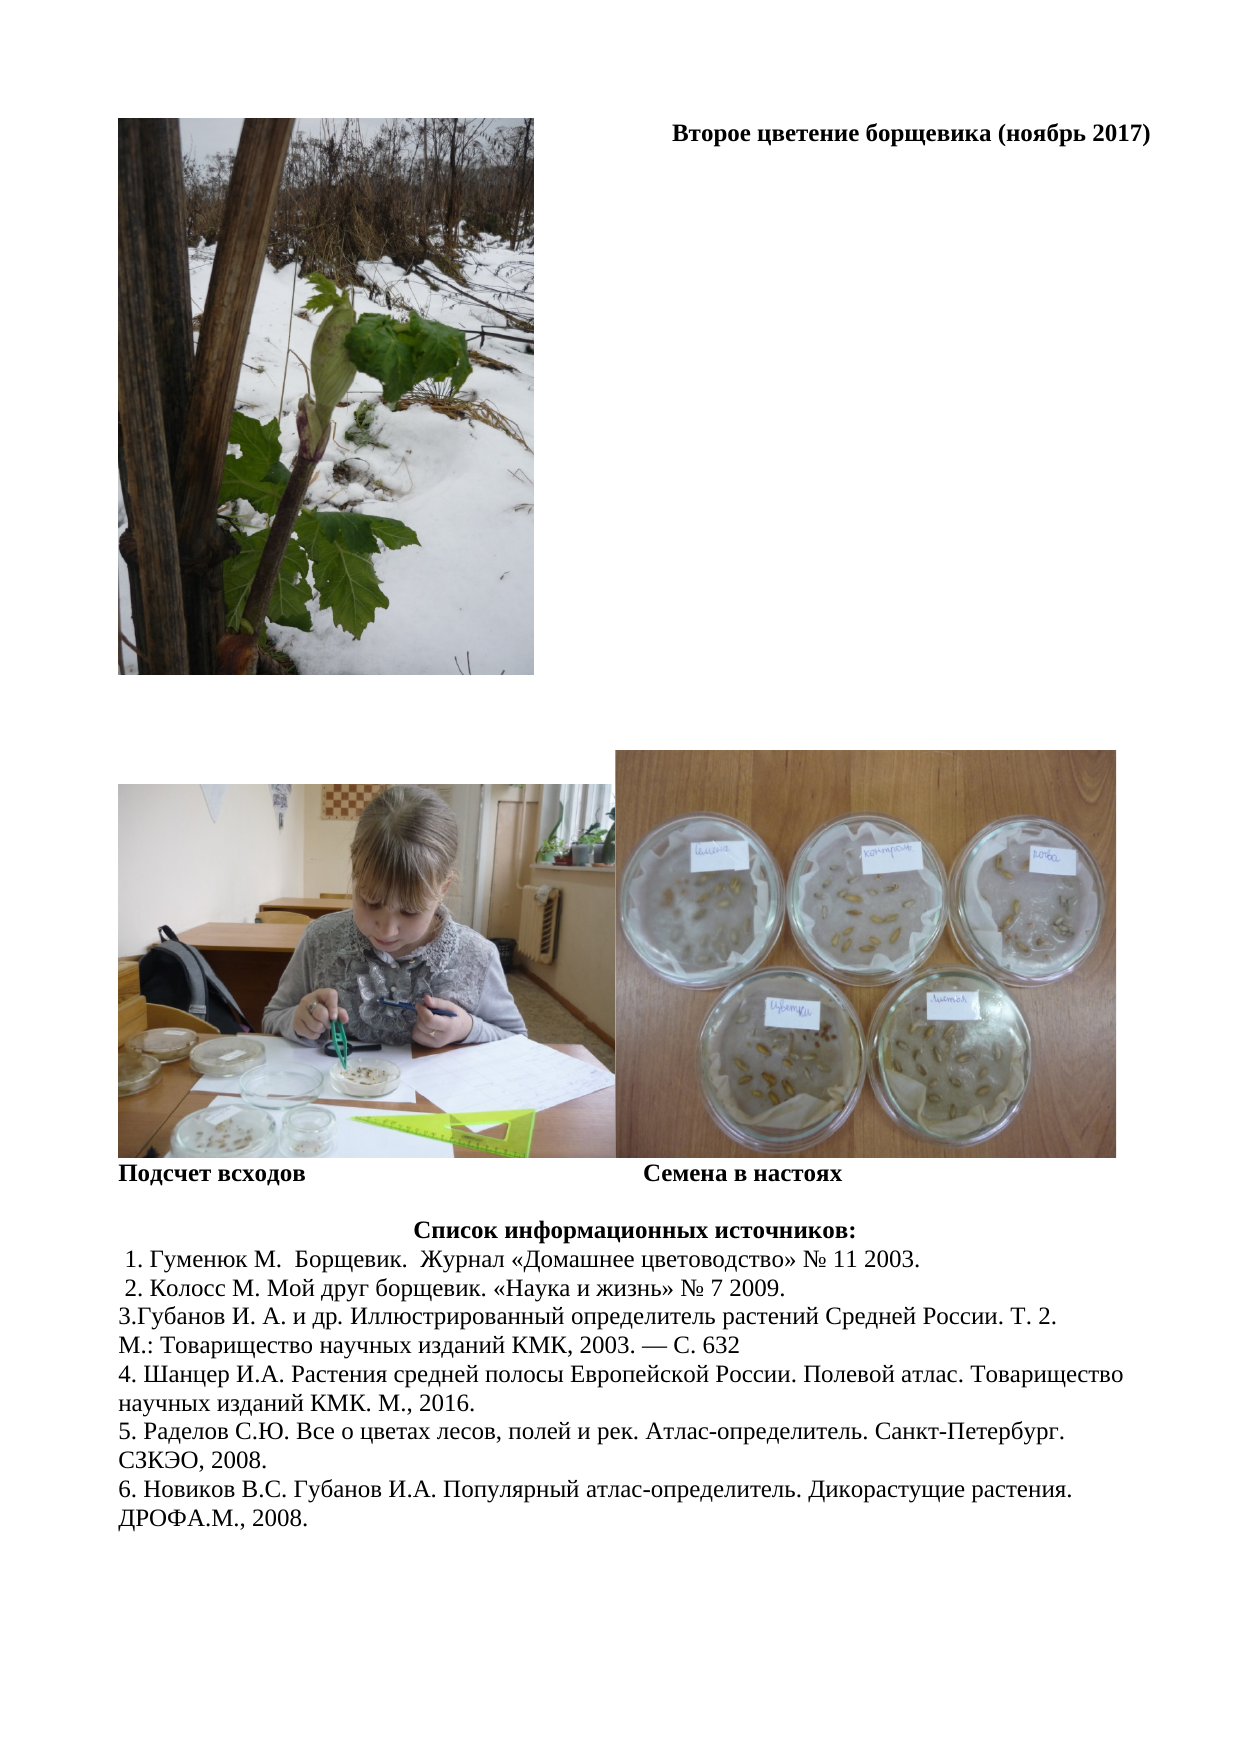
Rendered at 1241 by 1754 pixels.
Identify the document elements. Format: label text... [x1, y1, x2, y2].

text 6. Новиков В.С. Губанов И.А. Популярный атлас-определитель. Дикорастущие растения. ДРОФА.М., 2008. [118, 1474, 1152, 1531]
text Список информационных источников: [118, 1215, 1152, 1244]
text 2. Колосс М. Мой друг борщевик. «Наука и жизнь» № 7 2009. [118, 1273, 1152, 1301]
text Второе цветение борщевика (ноябрь 2017) [672, 118, 1152, 147]
text 1. Гуменюк М. Борщевик. Журнал «Домашнее цветоводство» № 11 2003. [118, 1244, 1152, 1273]
text 3.Губанов И. А. и др. Иллюстрированный определитель растений Средней России. Т. 2. М.: Товарищество научных изданий КМК, 2003. — С. 632 [118, 1301, 1152, 1359]
text 5. Раделов С.Ю. Все о цветах лесов, полей и рек. Атлас-определитель. Санкт-Петербург. СЗКЭО, 2008. [118, 1416, 1152, 1474]
picture [118, 750, 1117, 1158]
text 4. Шанцер И.А. Растения средней полосы Европейской России. Полевой атлас. Товарищество научных изданий КМК. М., 2016. [118, 1359, 1152, 1416]
text Подсчет всходов Семена в настоях [118, 1158, 1152, 1186]
picture [118, 118, 534, 675]
